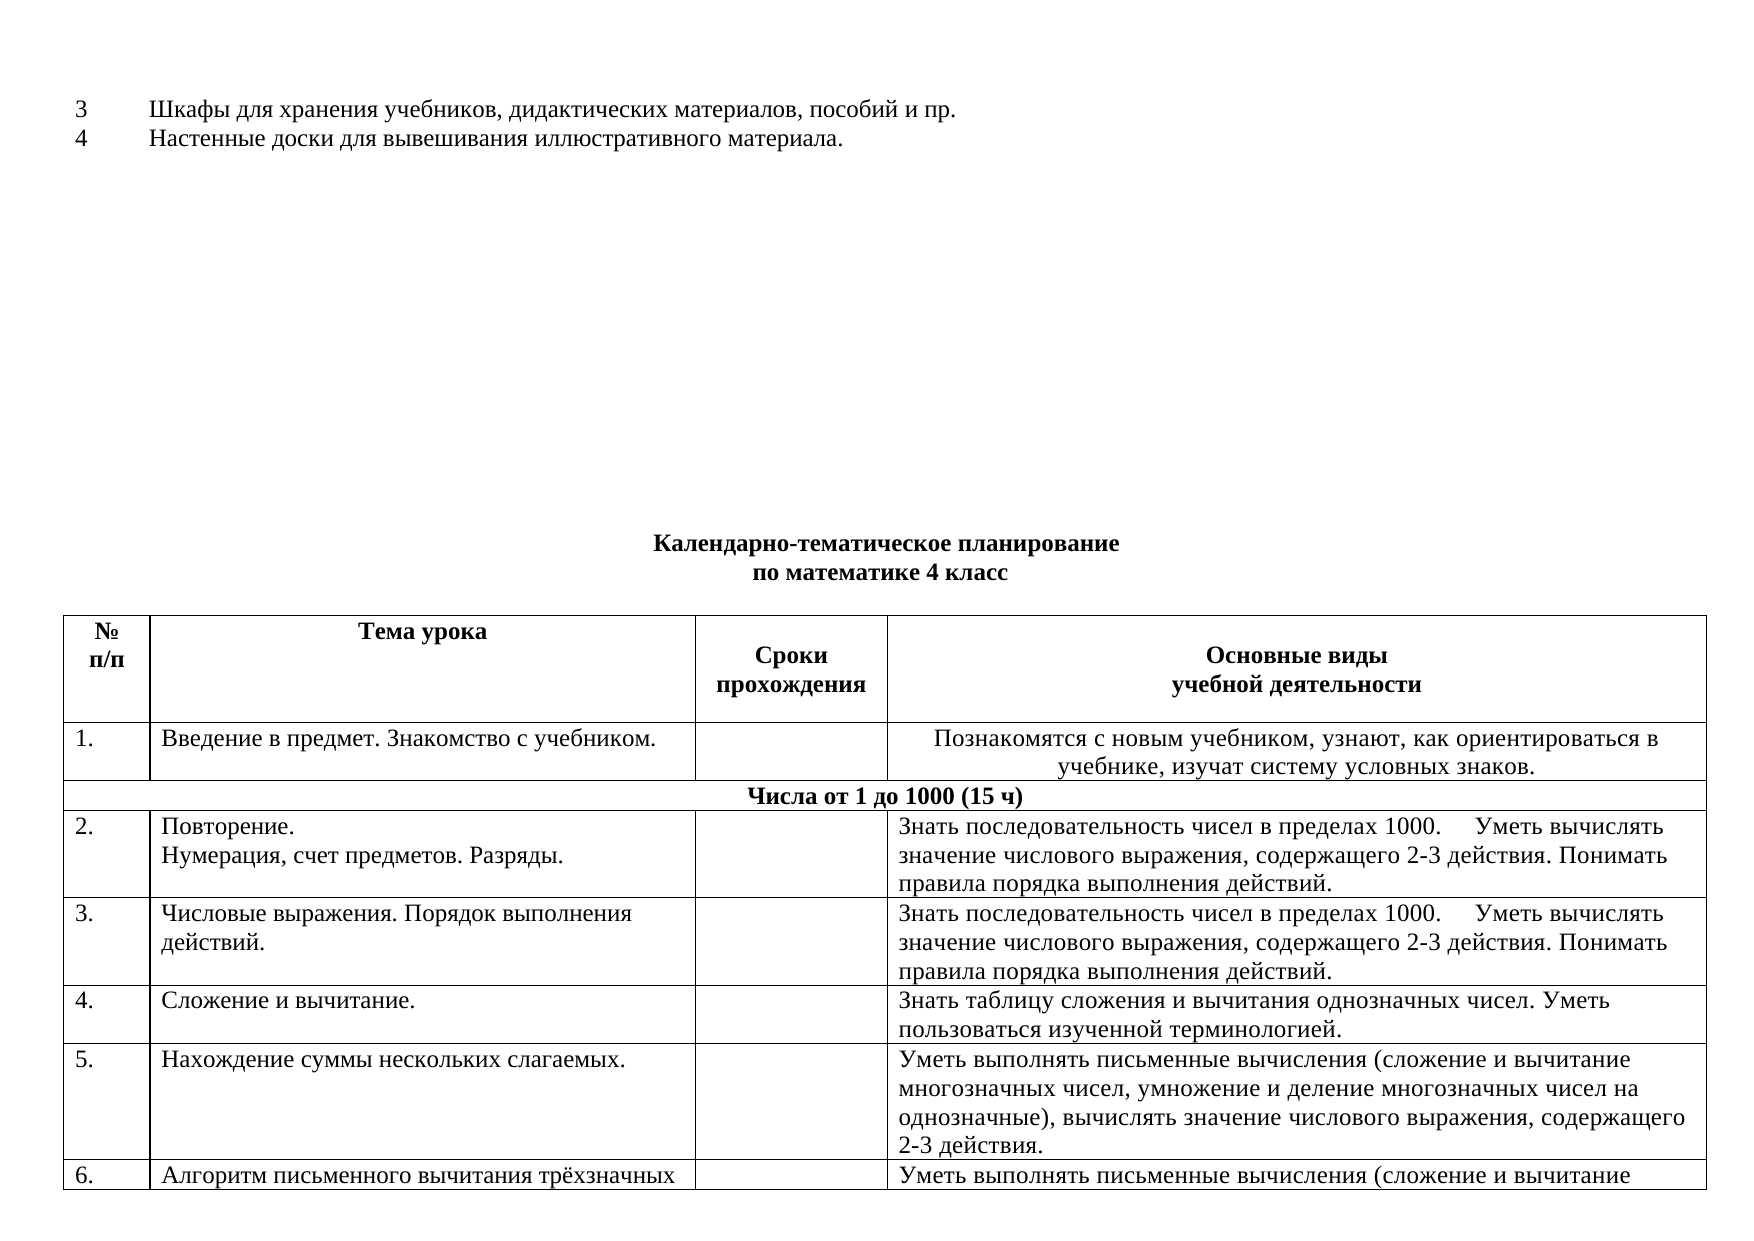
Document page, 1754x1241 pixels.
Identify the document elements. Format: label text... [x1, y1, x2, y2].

table_header Сроки прохождения [696, 616, 887, 722]
table_cell [696, 986, 887, 1043]
table_cell 1. [64, 723, 149, 780]
text по математике 4 класс [75, 557, 1679, 586]
table_cell Знать последовательность чисел в пределах 1000. Уметь вычислять значение числового выражения, содержащего 2-3 действия. Понимать правила порядка выполнения действий. [888, 898, 1706, 984]
table_cell 3. [64, 898, 149, 984]
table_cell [888, 1160, 1706, 1189]
table_header Основные виды учебной деятельности [888, 616, 1706, 722]
table_cell 5. [64, 1044, 149, 1159]
table_cell Знать последовательность чисел в пределах 1000. Уметь вычислять значение числового выражения, содержащего 2-3 действия. Понимать правила порядка выполнения действий. [888, 811, 1706, 897]
table_cell [696, 898, 887, 984]
table_cell Числовые выражения. Порядок выполнения действий. [151, 898, 695, 984]
table_cell 4. [64, 986, 149, 1043]
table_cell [151, 1160, 695, 1189]
table_cell 6. [64, 1160, 149, 1189]
table_cell Числа от 1 до 1000 (15 ч) [64, 781, 1706, 810]
table_cell [696, 811, 887, 897]
table_header № п/п [64, 616, 149, 722]
table_cell Введение в предмет. Знакомство с учебником. [151, 723, 695, 780]
table_cell [696, 1044, 887, 1159]
table_header Тема урока [151, 616, 695, 722]
table_cell Сложение и вычитание. [151, 986, 695, 1043]
table_cell Повторение. Нумерация, счет предметов. Разряды. [151, 811, 695, 897]
text 4 Настенные доски для вывешивания иллюстративного материала. [75, 123, 1679, 151]
table_cell [696, 723, 887, 780]
table_cell Знать таблицу сложения и вычитания однозначных чисел. Уметь пользоваться изученной терминологией. [888, 986, 1706, 1043]
table_cell Познакомятся с новым учебником, узнают, как ориентироваться в учебнике, изучат систему условных знаков. [888, 723, 1706, 780]
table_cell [888, 1044, 1706, 1159]
table_cell [696, 1160, 887, 1189]
text 3 Шкафы для хранения учебников, дидактических материалов, пособий и пр. [75, 94, 1679, 123]
table_cell Нахождение суммы нескольких слагаемых. [151, 1044, 695, 1159]
table_cell 2. [64, 811, 149, 897]
text Календарно-тематическое планирование [75, 528, 1679, 557]
